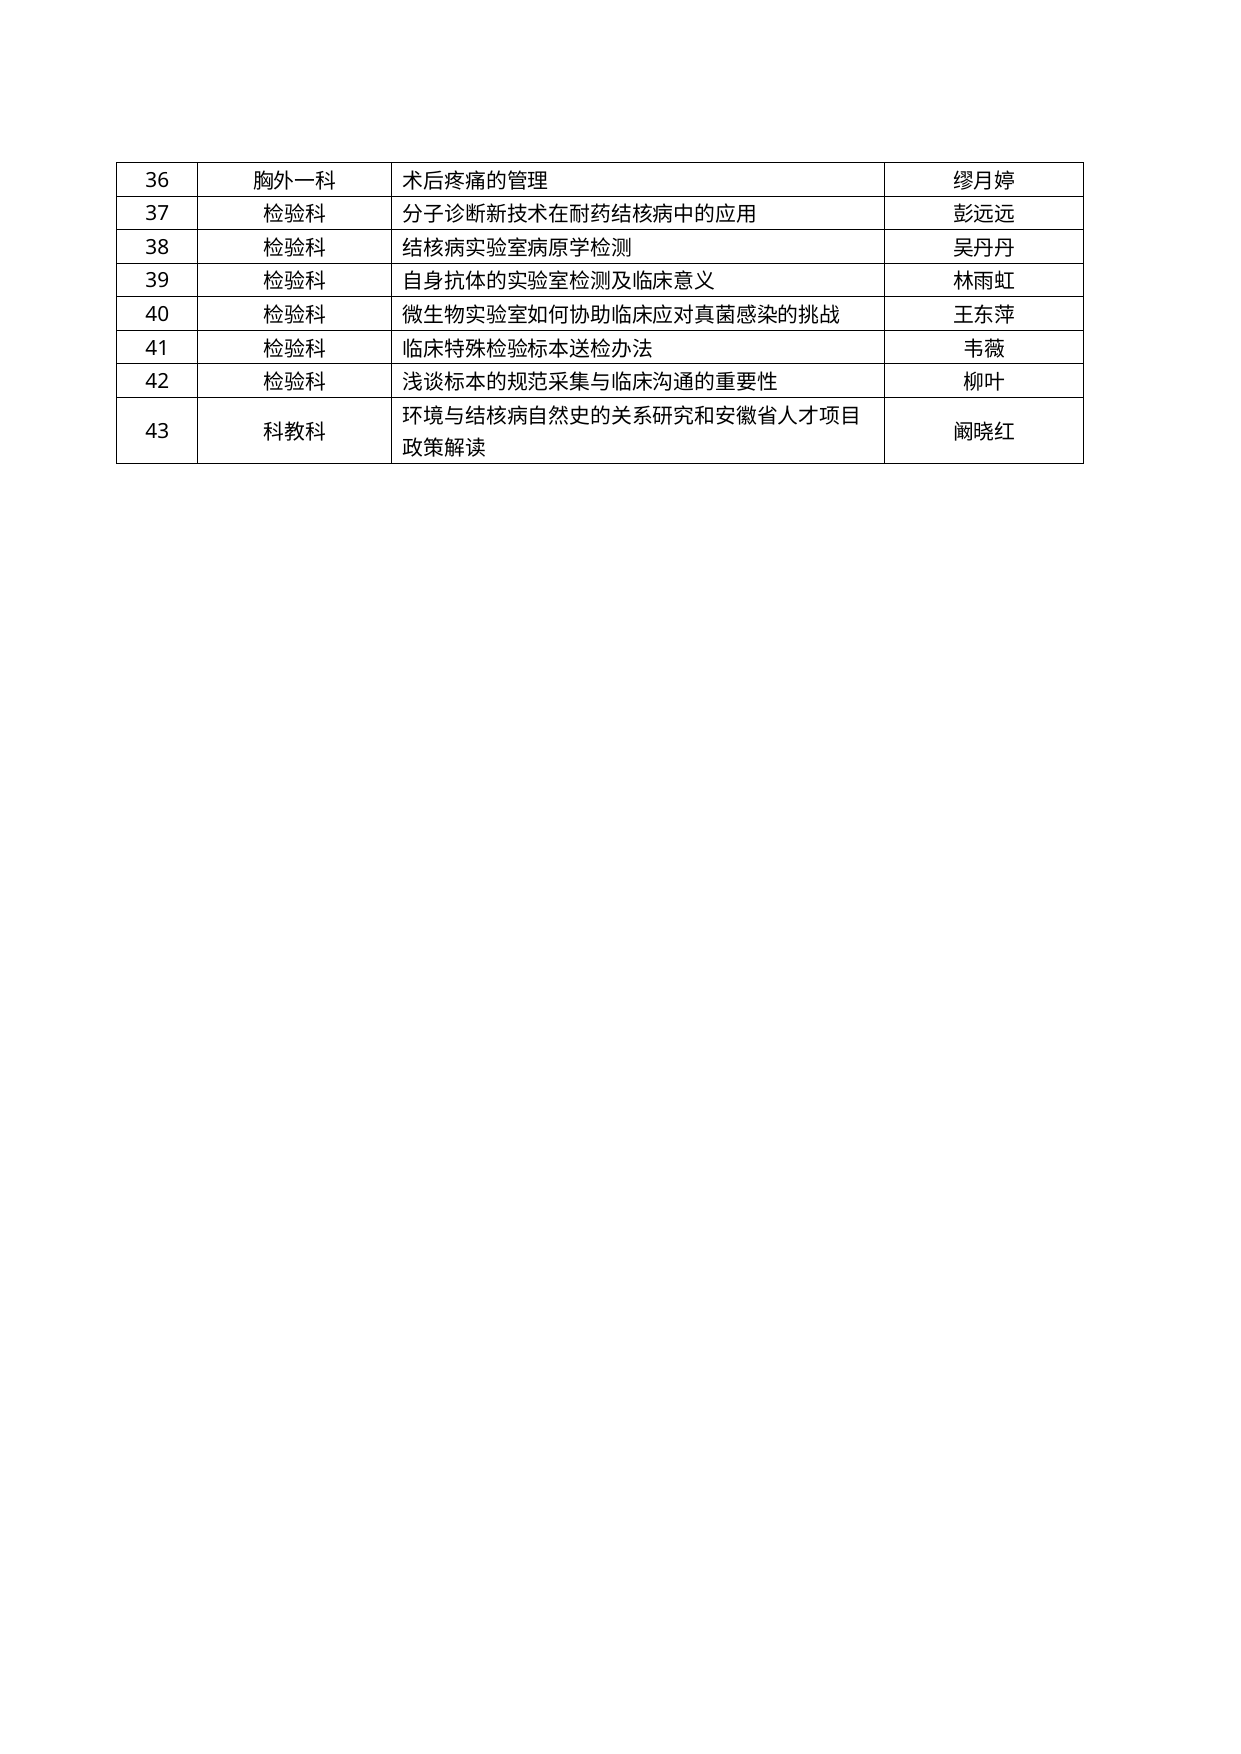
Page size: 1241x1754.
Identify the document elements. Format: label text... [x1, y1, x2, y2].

table_cell 检验科 [198, 197, 391, 229]
table_cell 科教科 [198, 398, 391, 463]
table_cell 吴丹丹 [885, 230, 1083, 263]
table_cell 分子诊断新技术在耐药结核病中的应用 [392, 197, 884, 229]
table_cell 缪月婷 [885, 163, 1083, 196]
table_cell 检验科 [198, 297, 391, 330]
table_cell 43 [117, 398, 197, 463]
table_cell 检验科 [198, 230, 391, 263]
table_cell 胸外一科 [198, 163, 391, 196]
table_cell 检验科 [198, 264, 391, 296]
table_cell 术后疼痛的管理 [392, 163, 884, 196]
table_cell 检验科 [198, 364, 391, 397]
table_cell 阚晓红 [885, 398, 1083, 463]
table_cell 环境与结核病自然史的关系研究和安徽省人才项目政策解读 [392, 398, 884, 463]
table_cell 39 [117, 264, 197, 296]
table_cell 36 [117, 163, 197, 196]
table_cell 结核病实验室病原学检测 [392, 230, 884, 263]
table_cell 临床特殊检验标本送检办法 [392, 331, 884, 363]
table_cell 柳叶 [885, 364, 1083, 397]
table_cell 40 [117, 297, 197, 330]
table_cell 微生物实验室如何协助临床应对真菌感染的挑战 [392, 297, 884, 330]
table_cell 彭远远 [885, 197, 1083, 229]
table_cell 林雨虹 [885, 264, 1083, 296]
table_cell 自身抗体的实验室检测及临床意义 [392, 264, 884, 296]
table_cell 王东萍 [885, 297, 1083, 330]
table_cell 38 [117, 230, 197, 263]
table_cell 检验科 [198, 331, 391, 363]
table_cell 41 [117, 331, 197, 363]
table_cell 42 [117, 364, 197, 397]
table_cell 37 [117, 197, 197, 229]
table_cell 韦薇 [885, 331, 1083, 363]
table_cell 浅谈标本的规范采集与临床沟通的重要性 [392, 364, 884, 397]
